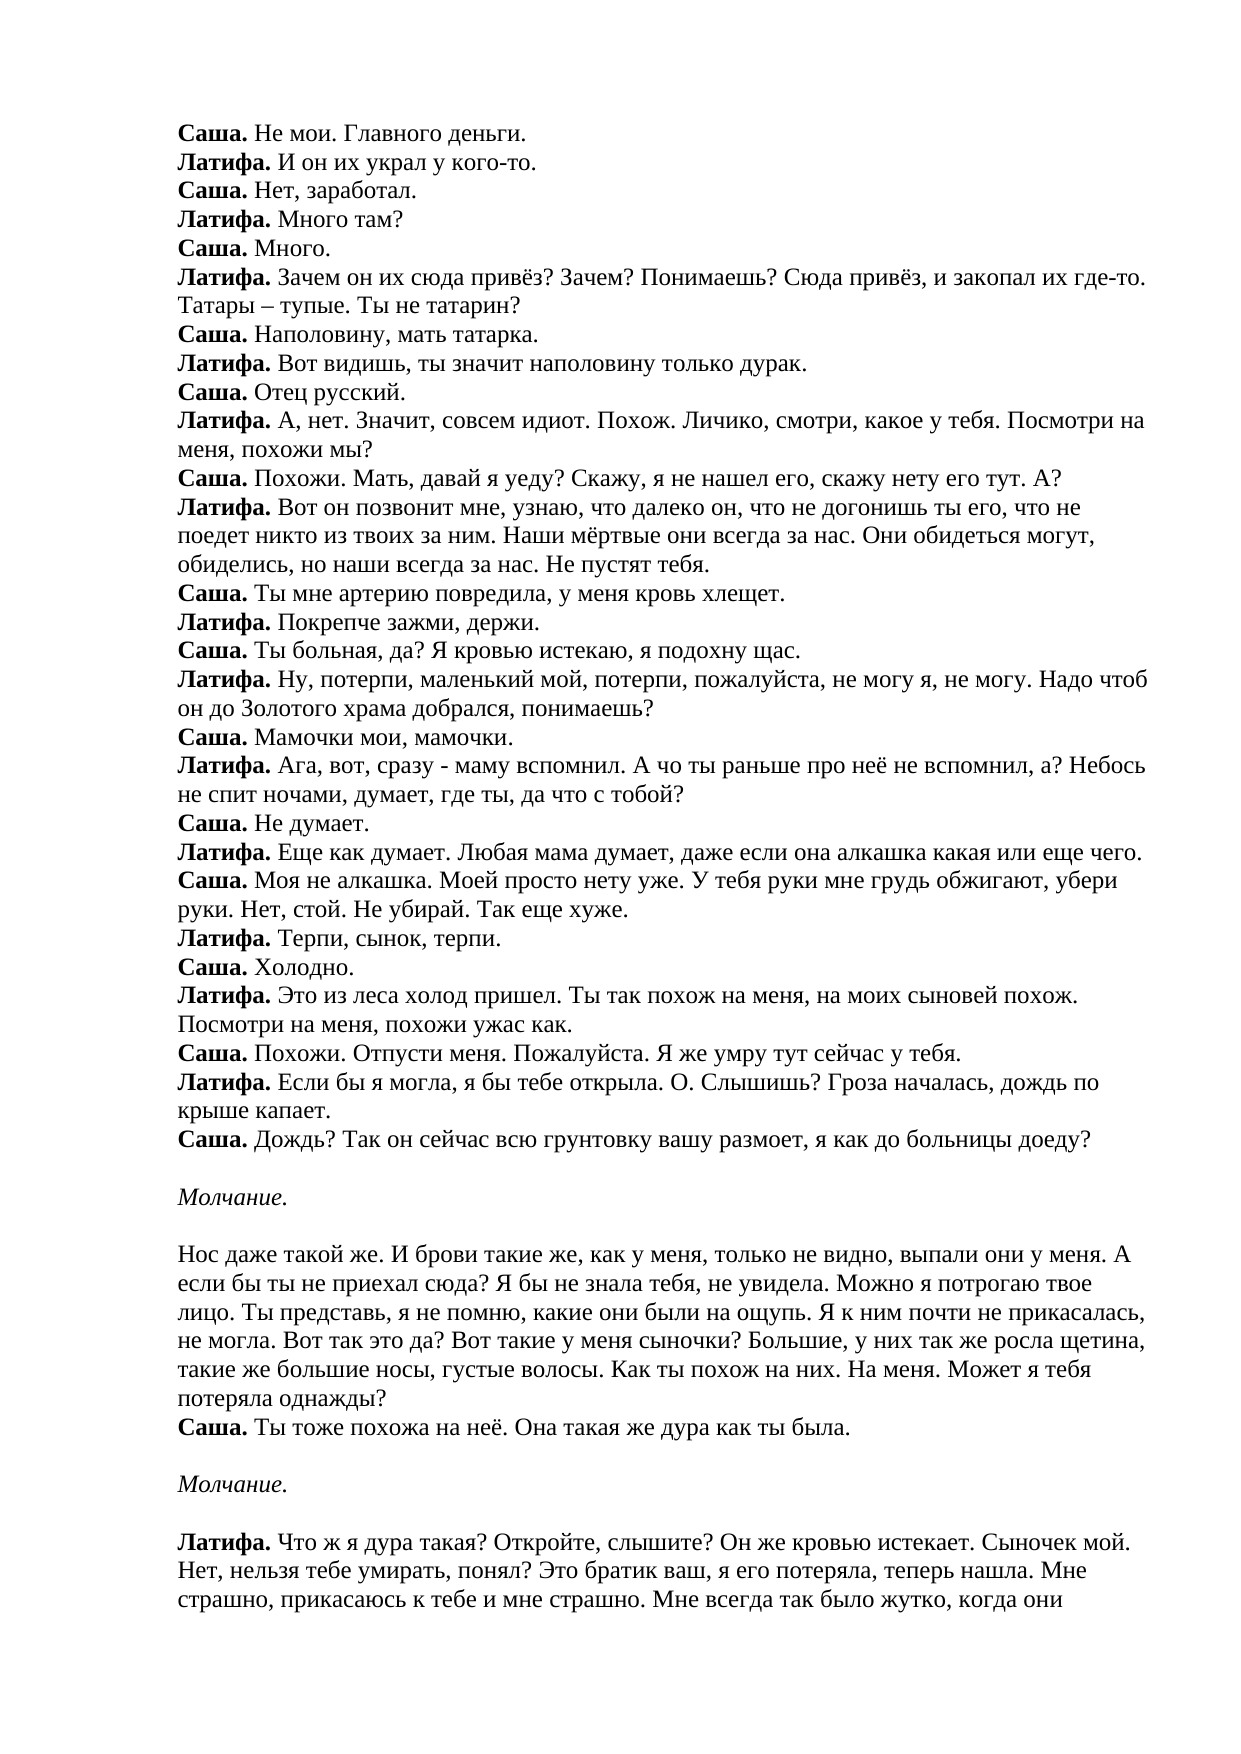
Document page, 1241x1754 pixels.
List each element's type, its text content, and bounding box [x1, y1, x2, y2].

text Саша. Не думает. [177, 808, 1152, 837]
text Латифа. Зачем он их сюда привёз? Зачем? Понимаешь? Сюда привёз, и закопал их где-то. Татары – тупые. Ты не татарин? [177, 262, 1152, 319]
text Саша. Моя не алкашка. Моей просто нету уже. У тебя руки мне грудь обжигают, убери руки. Нет, стой. Не убирай. Так еще хуже. [177, 866, 1152, 923]
text Саша. Похожи. Отпусти меня. Пожалуйста. Я же умру тут сейчас у тебя. [177, 1038, 1152, 1067]
text Саша. Отец русский. [177, 377, 1152, 406]
text Саша. Мамочки мои, мамочки. [177, 722, 1152, 751]
text Латифа. Ага, вот, сразу - маму вспомнил. А чо ты раньше про неё не вспомнил, а? Небось не спит ночами, думает, где ты, да что с тобой? [177, 751, 1152, 808]
text Латифа. А, нет. Значит, совсем идиот. Похож. Личико, смотри, какое у тебя. Посмотри на меня, похожи мы? [177, 406, 1152, 463]
text Латифа. Еще как думает. Любая мама думает, даже если она алкашка какая или еще чего. [177, 837, 1152, 866]
text Саша. Не мои. Главного деньги. [177, 118, 1152, 147]
text Латифа. Вот видишь, ты значит наполовину только дурак. [177, 348, 1152, 377]
text Латифа. Терпи, сынок, терпи. [177, 923, 1152, 952]
text Саша. Наполовину, мать татарка. [177, 319, 1152, 348]
text Саша. Ты мне артерию повредила, у меня кровь хлещет. [177, 578, 1152, 607]
text Молчание. [177, 1469, 1152, 1498]
text Латифа. Вот он позвонит мне, узнаю, что далеко он, что не догонишь ты его, что не поедет никто из твоих за ним. Наши мёртвые они всегда за нас. Они обидеться могут, обиделись, но наши всегда за нас. Не пустят тебя. [177, 492, 1152, 578]
text Латифа. Много там? [177, 204, 1152, 233]
text Саша. Много. [177, 233, 1152, 262]
text Саша. Ты больная, да? Я кровью истекаю, я подохну щас. [177, 636, 1152, 664]
text Саша. Дождь? Так он сейчас всю грунтовку вашу размоет, я как до больницы доеду? [177, 1124, 1152, 1153]
text Латифа. Если бы я могла, я бы тебе открыла. О. Слышишь? Гроза началась, дождь по крыше капает. [177, 1067, 1152, 1124]
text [177, 1527, 1152, 1613]
text Саша. Нет, заработал. [177, 176, 1152, 204]
text Латифа. Это из леса холод пришел. Ты так похож на меня, на моих сыновей похож. Посмотри на меня, похожи ужас как. [177, 981, 1152, 1038]
text Саша. Похожи. Мать, давай я уеду? Скажу, я не нашел его, скажу нету его тут. А? [177, 463, 1152, 492]
text Латифа. И он их украл у кого-то. [177, 147, 1152, 176]
text Молчание. [177, 1182, 1152, 1211]
text Латифа. Ну, потерпи, маленький мой, потерпи, пожалуйста, не могу я, не могу. Надо чтоб он до Золотого храма добрался, понимаешь? [177, 664, 1152, 722]
text Нос даже такой же. И брови такие же, как у меня, только не видно, выпали они у меня. А если бы ты не приехал сюда? Я бы не знала тебя, не увидела. Можно я потрогаю твое лицо. Ты представь, я не помню, какие они были на ощупь. Я к ним почти не прикасалась, не могла. Вот так это да? Вот такие у меня сыночки? Большие, у них так же росла щетина, такие же большие носы, густые волосы. Как ты похож на них. На меня. Может я тебя потеряла однажды? [177, 1239, 1152, 1412]
text Латифа. Покрепче зажми, держи. [177, 607, 1152, 636]
text Саша. Ты тоже похожа на неё. Она такая же дура как ты была. [177, 1412, 1152, 1441]
text Саша. Холодно. [177, 952, 1152, 981]
